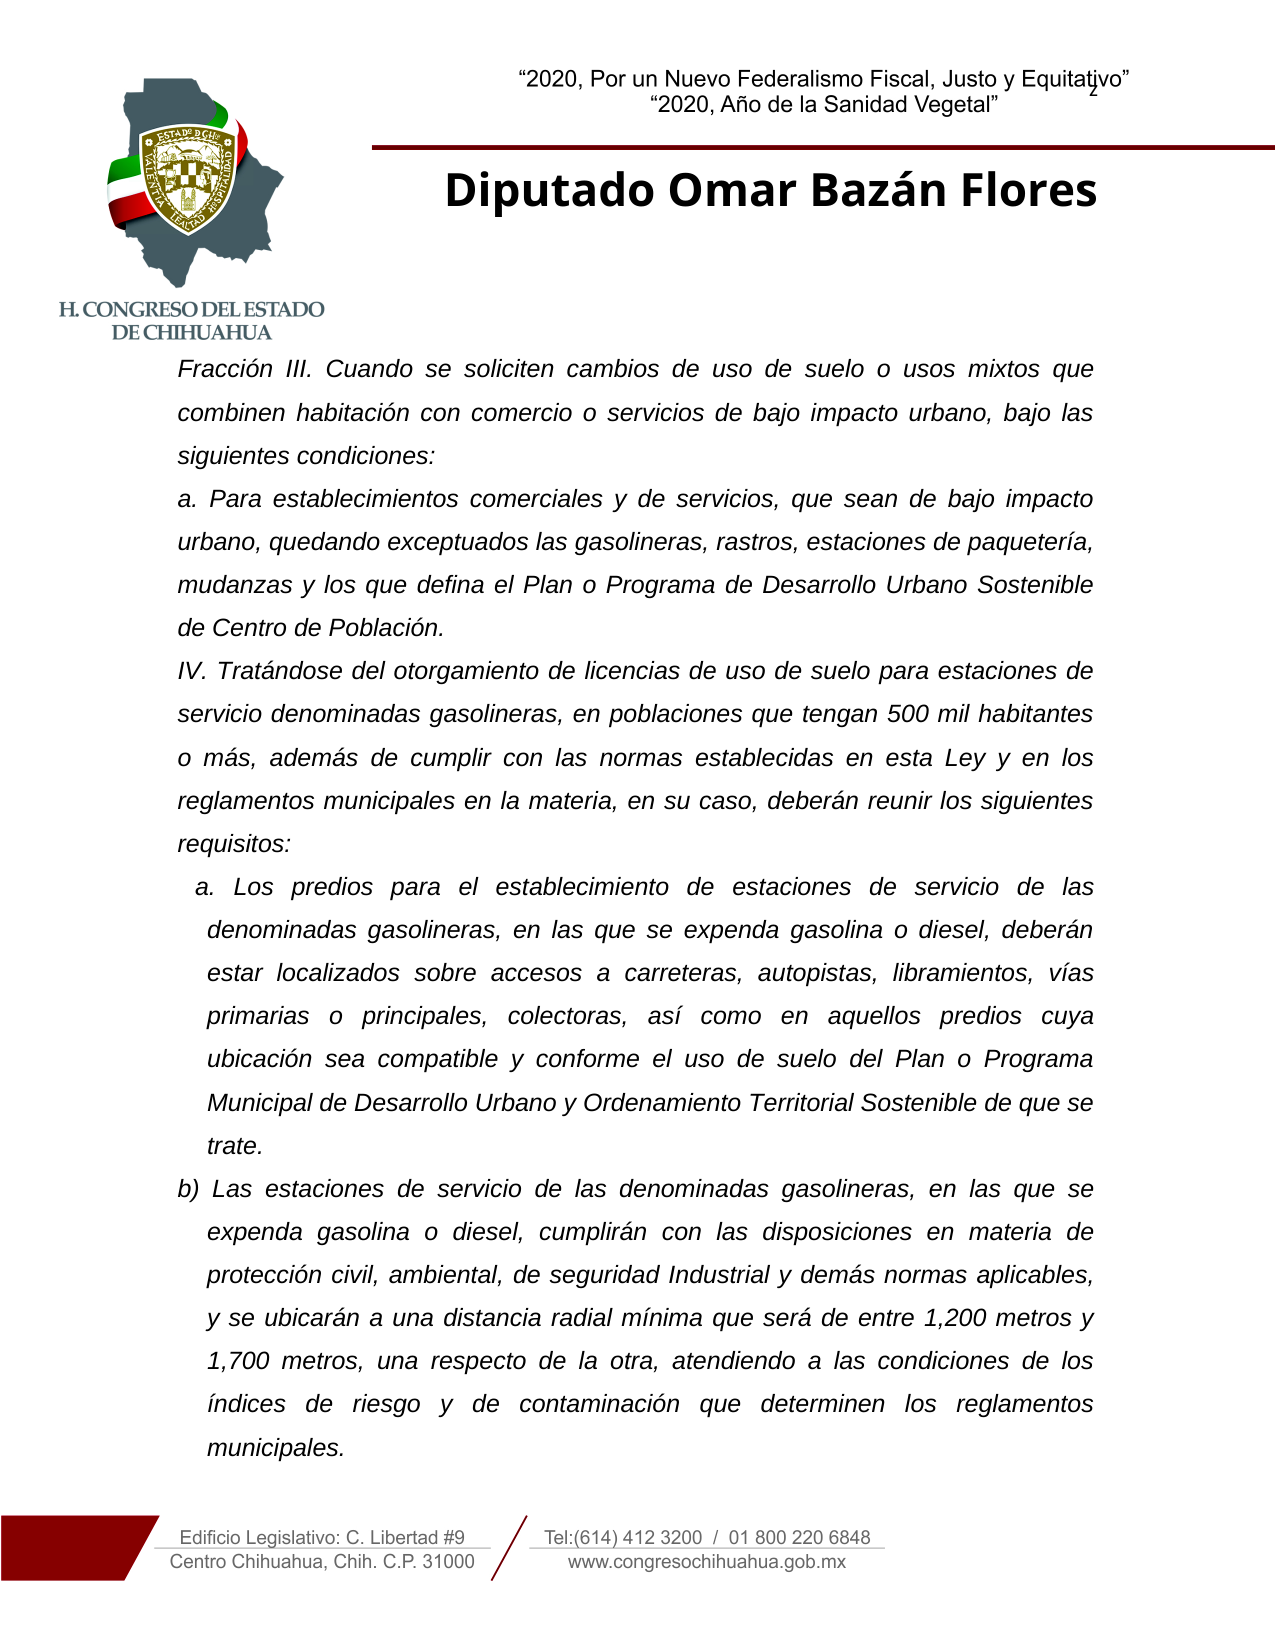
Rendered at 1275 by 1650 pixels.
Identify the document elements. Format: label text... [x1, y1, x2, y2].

text b) Las estaciones de servicio de las denominadas gasolineras, en las que se expenda gasolina o diesel, cumplirán con las disposiciones en materia de protección civil, ambiental, de seguridad Industrial y demás normas aplicables, y se ubicarán a una distancia radial mínima que será de entre 1,200 metros y 1,700 metros, una respecto de la otra, atendiendo a las condiciones de los índices de riesgo y de contaminación que determinen los reglamentos municipales. [177, 1174, 1098, 1461]
text Fracción III. Cuando se soliciten cambios de uso de suelo o usos mixtos que combinen habitación con comercio o servicios de bajo impacto urbano, bajo las siguientes condiciones: [177, 354, 1098, 469]
text a. Los predios para el establecimiento de estaciones de servicio de las denominadas gasolineras, en las que se expenda gasolina o diesel, deberán estar localizados sobre accesos a carreteras, autopistas, libramientos, vías primarias o principales, colectoras, así como en aquellos predios cuya ubicación sea compatible y conforme el uso de suelo del Plan o Programa Municipal de Desarrollo Urbano y Ordenamiento Territorial Sostenible de que se trate. [177, 872, 1098, 1159]
text IV. Tratándose del otorgamiento de licencias de uso de suelo para estaciones de servicio denominadas gasolineras, en poblaciones que tengan 500 mil habitantes o más, además de cumplir con las normas establecidas en esta Ley y en los reglamentos municipales en la materia, en su caso, deberán reunir los siguientes requisitos: [177, 656, 1098, 857]
text a. Para establecimientos comerciales y de servicios, que sean de bajo impacto urbano, quedando exceptuados las gasolineras, rastros, estaciones de paquetería, mudanzas y los que defina el Plan o Programa de Desarrollo Urbano Sostenible de Centro de Población. [177, 484, 1098, 642]
picture [0, 0, 1275, 1644]
